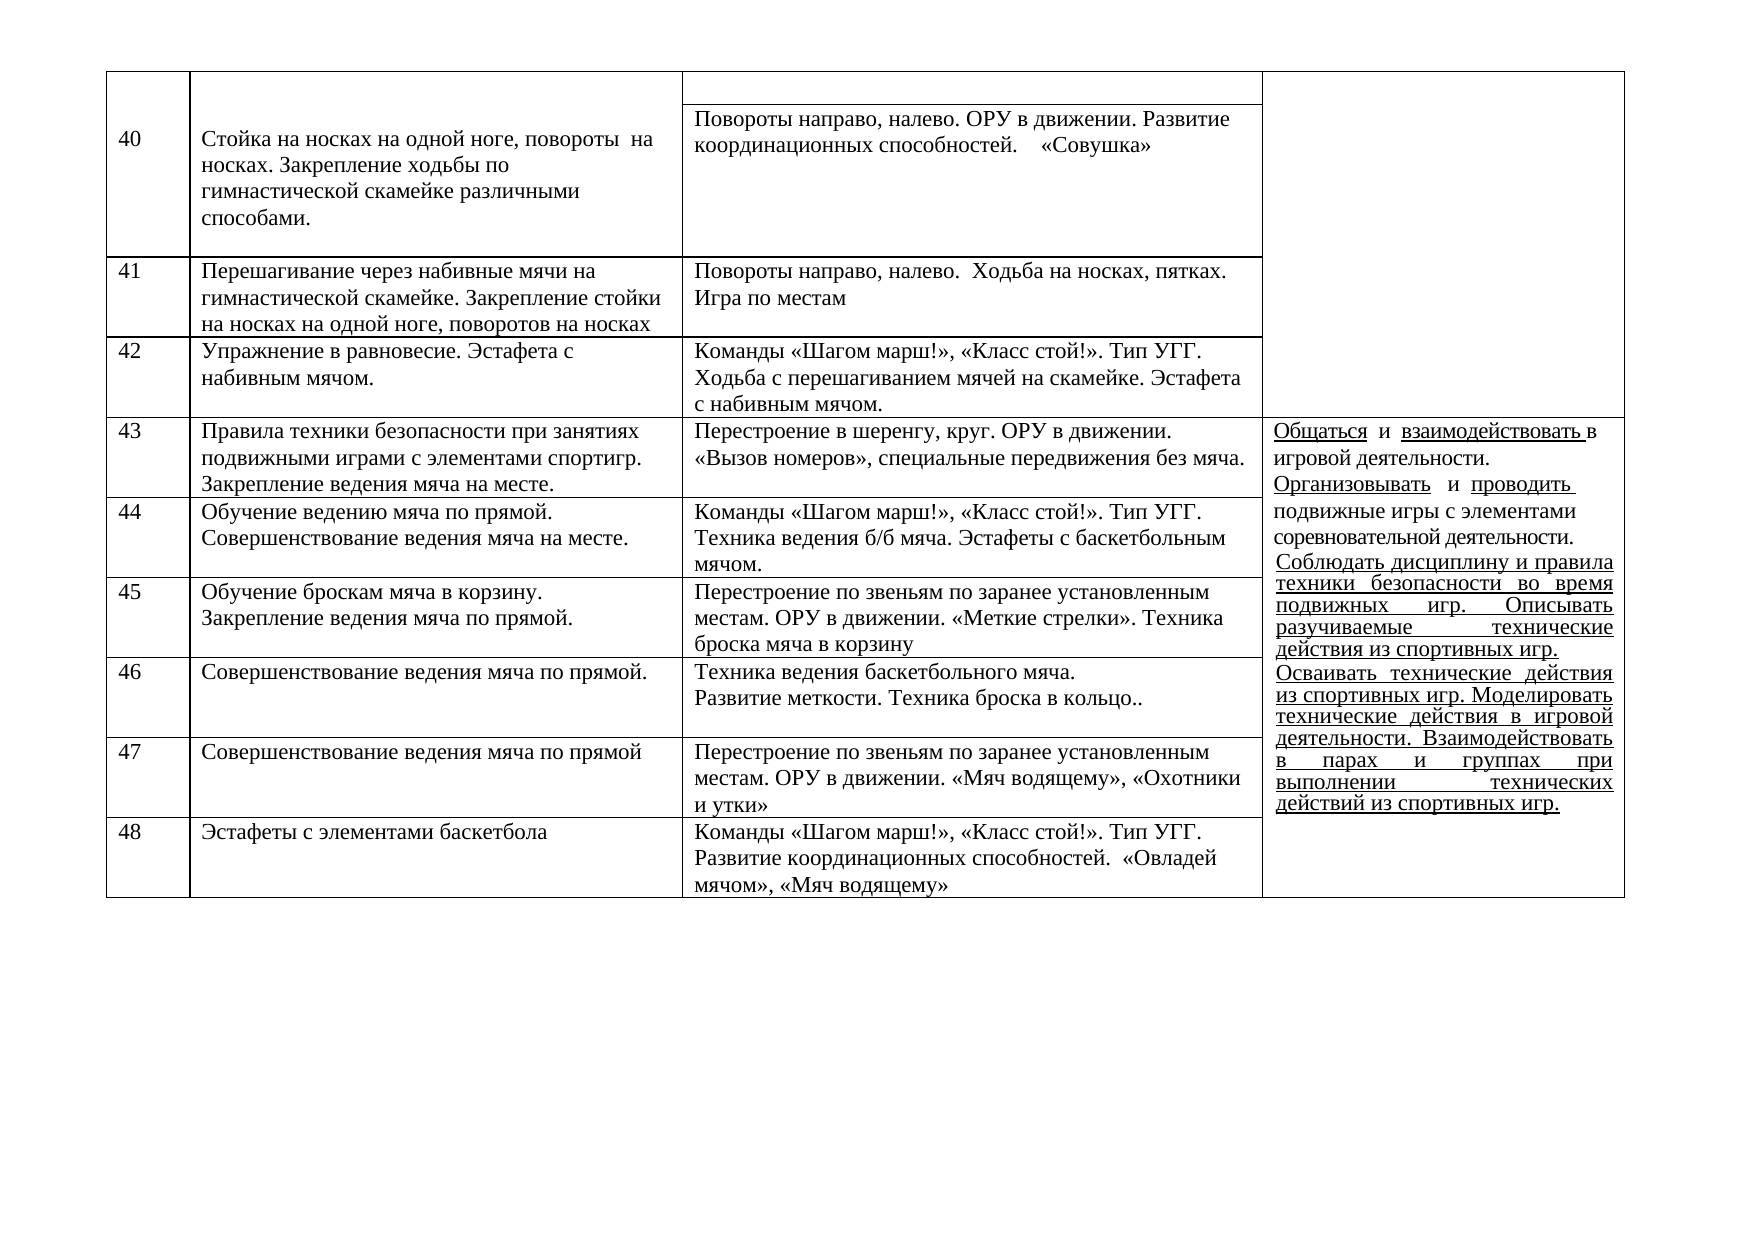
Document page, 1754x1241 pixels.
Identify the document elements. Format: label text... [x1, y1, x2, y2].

table_cell Совершенствование ведения мяча по прямой. [191, 658, 682, 737]
table_cell Повороты направо, налево. ОРУ в движении. Развитие координационных способностей. «Совушка» [683, 105, 1262, 256]
table_cell Перешагивание через набивные мячи на гимнастической скамейке. Закрепление стойки на носках на одной ноге, поворотов на носках [191, 258, 682, 336]
table_cell [1263, 72, 1624, 417]
table_cell Команды «Шагом марш!», «Класс стой!». Тип УГГ. Техника ведения б/б мяча. Эстафеты с баскетбольным мячом. [683, 498, 1262, 577]
table_cell Перестроение по звеньям по заранее установленным местам. ОРУ в движении. «Мяч водящему», «Охотники и утки» [683, 738, 1262, 817]
table_cell 41 [107, 258, 189, 336]
table_cell Команды «Шагом марш!», «Класс стой!». Тип УГГ. Ходьба с перешагиванием мячей на скамейке. Эстафета с набивным мячом. [683, 338, 1262, 417]
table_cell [683, 72, 1262, 104]
table_cell Перестроение в шеренгу, круг. ОРУ в движении. «Вызов номеров», специальные передвижения без мяча. [683, 418, 1262, 497]
table_cell Правила техники безопасности при занятиях подвижными играми с элементами спортигр. Закрепление ведения мяча на месте. [191, 418, 682, 497]
table_cell 45 [107, 578, 189, 657]
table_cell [191, 72, 682, 256]
table_cell Упражнение в равновесие. Эстафета с набивным мячом. [191, 338, 682, 417]
table_cell 48 [107, 818, 189, 897]
table_cell 47 [107, 738, 189, 817]
table_cell Обучение ведению мяча по прямой. Совершенствование ведения мяча на месте. [191, 498, 682, 577]
table_cell Эстафеты с элементами баскетбола [191, 818, 682, 897]
table_cell Обучение броскам мяча в корзину. Закрепление ведения мяча по прямой. [191, 578, 682, 657]
table_cell 42 [107, 338, 189, 417]
table_cell Перестроение по звеньям по заранее установленным местам. ОРУ в движении. «Меткие стрелки». Техника броска мяча в корзину [683, 578, 1262, 657]
table_cell 44 [107, 498, 189, 577]
table_cell 46 [107, 658, 189, 737]
table_cell 39 40 [107, 72, 189, 256]
table_cell Команды «Шагом марш!», «Класс стой!». Тип УГГ. Развитие координационных способностей. «Овладей мячом», «Мяч водящему» [683, 818, 1262, 897]
table_cell 43 [107, 418, 189, 497]
table_cell Общаться и взаимодействовать в игровой деятельности. Организовывать и проводить подвижные игры с элементами соревновательной деятельности. Соблюдать дисциплину и правила техники безопасности во время подвижных игр. Описывать разучиваемые технические действия из спортивных игр. Осваивать технические действия из спортивных игр. Моделировать технические действия в игровой деятельности. Взаимодействовать в парах и группах при выполнении технических действий из спортивных игр. [1263, 418, 1624, 897]
table_cell Совершенствование ведения мяча по прямой [191, 738, 682, 817]
table_cell Повороты направо, налево. Ходьба на носках, пятках. Игра по местам [683, 258, 1262, 336]
table_cell Техника ведения баскетбольного мяча. Развитие меткости. Техника броска в кольцо.. [683, 658, 1262, 737]
